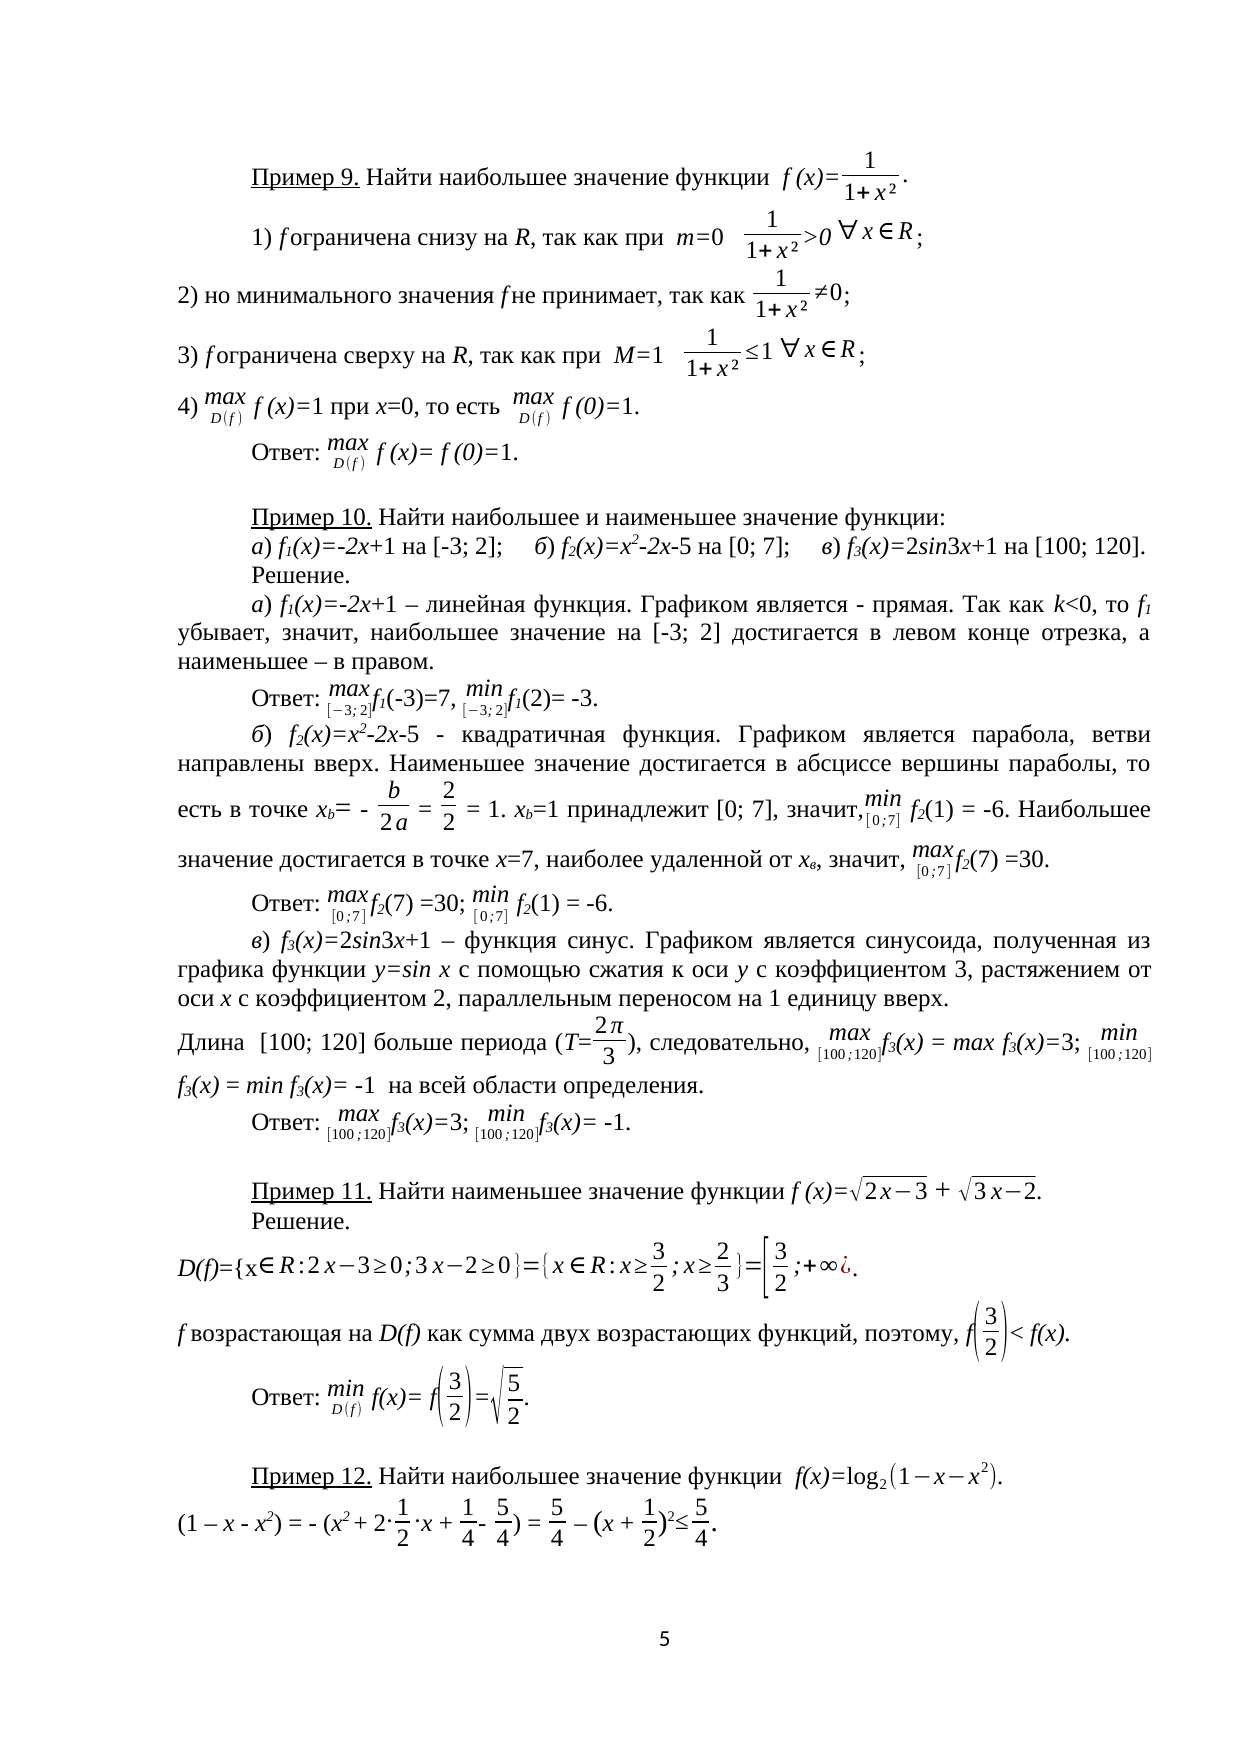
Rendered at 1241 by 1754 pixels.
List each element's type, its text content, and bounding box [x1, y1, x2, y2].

text Ответ: f2(7) =30; f2(1) = -6. [177, 881, 1152, 925]
text 3) f ограничена сверху на R, так как при M=1 ; [177, 324, 1152, 383]
text Ответ: f(x)= f=. [177, 1364, 1152, 1429]
text а) f1(x)=-2х+1 на [-3; 2]; б) f2(x)=x2-2х-5 на [0; 7]; в) f3(x)=2sin3x+1 на [100; 120]. [177, 531, 1152, 560]
text 2) но минимального значения f не принимает, так как ; [177, 265, 1152, 324]
text Пример 9. Найти наибольшее значение функции f (x)= [177, 147, 1152, 206]
text Пример 10. Найти наибольшее и наименьшее значение функции: [177, 502, 1152, 531]
text Длина [100; 120] больше периода (Т=), следовательно, f3(x) = max f3(x)=3; f3(x) = min f3(x)= -1 на всей области определения. [177, 1011, 1152, 1099]
text а) f1(x)=-2х+1 – линейная функция. Графиком является - прямая. Так как k<0, то f1 убывает, значит, наибольшее значение на [-3; 2] достигается в левом конце отрезка, а наименьшее – в правом. [177, 589, 1152, 675]
text 4) f (x)=1 при х=0, то есть f (0)=1. [177, 383, 1152, 428]
text 1) f ограничена снизу на R, так как при m=0 >0 ; [177, 206, 1152, 265]
text Пример 11. Найти наименьшее значение функции f (x)= + . [177, 1172, 1152, 1206]
text D(f)={x. [177, 1235, 1152, 1299]
text (1 – x - x2) = - (x2 + 2x + - ) = – (x + )2. [177, 1493, 1152, 1552]
text б) f2(x)=x2-2х-5 - квадратичная функция. Графиком является парабола, ветви направлены вверх. Наименьшее значение достигается в абсциссе вершины параболы, то есть в точке xb= - = = 1. xb=1 принадлежит [0; 7], значит, f2(1) = -6. Наибольшее значение достигается в точке x=7, наиболее удаленной от xв, значит, f2(7) =30. [177, 719, 1152, 881]
text Решение. [177, 560, 1152, 589]
text в) f3(x)=2sin3x+1 – функция синус. Графиком является синусоида, полученная из графика функции y=sin x с помощью сжатия к оси у с коэффициентом 3, растяжением от оси х с коэффициентом 2, параллельным переносом на 1 единицу вверх. [177, 925, 1152, 1011]
text Пример 12. Найти наибольшее значение функции f(x)=. [177, 1458, 1152, 1493]
text f возрастающая на D(f) как сумма двух возрастающих функций, поэтому, f< f(x). [177, 1299, 1152, 1364]
text Ответ: f3(x)=3; f3(x)= -1. [251, 1099, 1152, 1144]
text Ответ: f (x)= f (0)=1. [177, 428, 1152, 474]
text Решение. [177, 1206, 1152, 1235]
text Ответ: f1(-3)=7, f1(2)= -3. [177, 675, 1152, 719]
